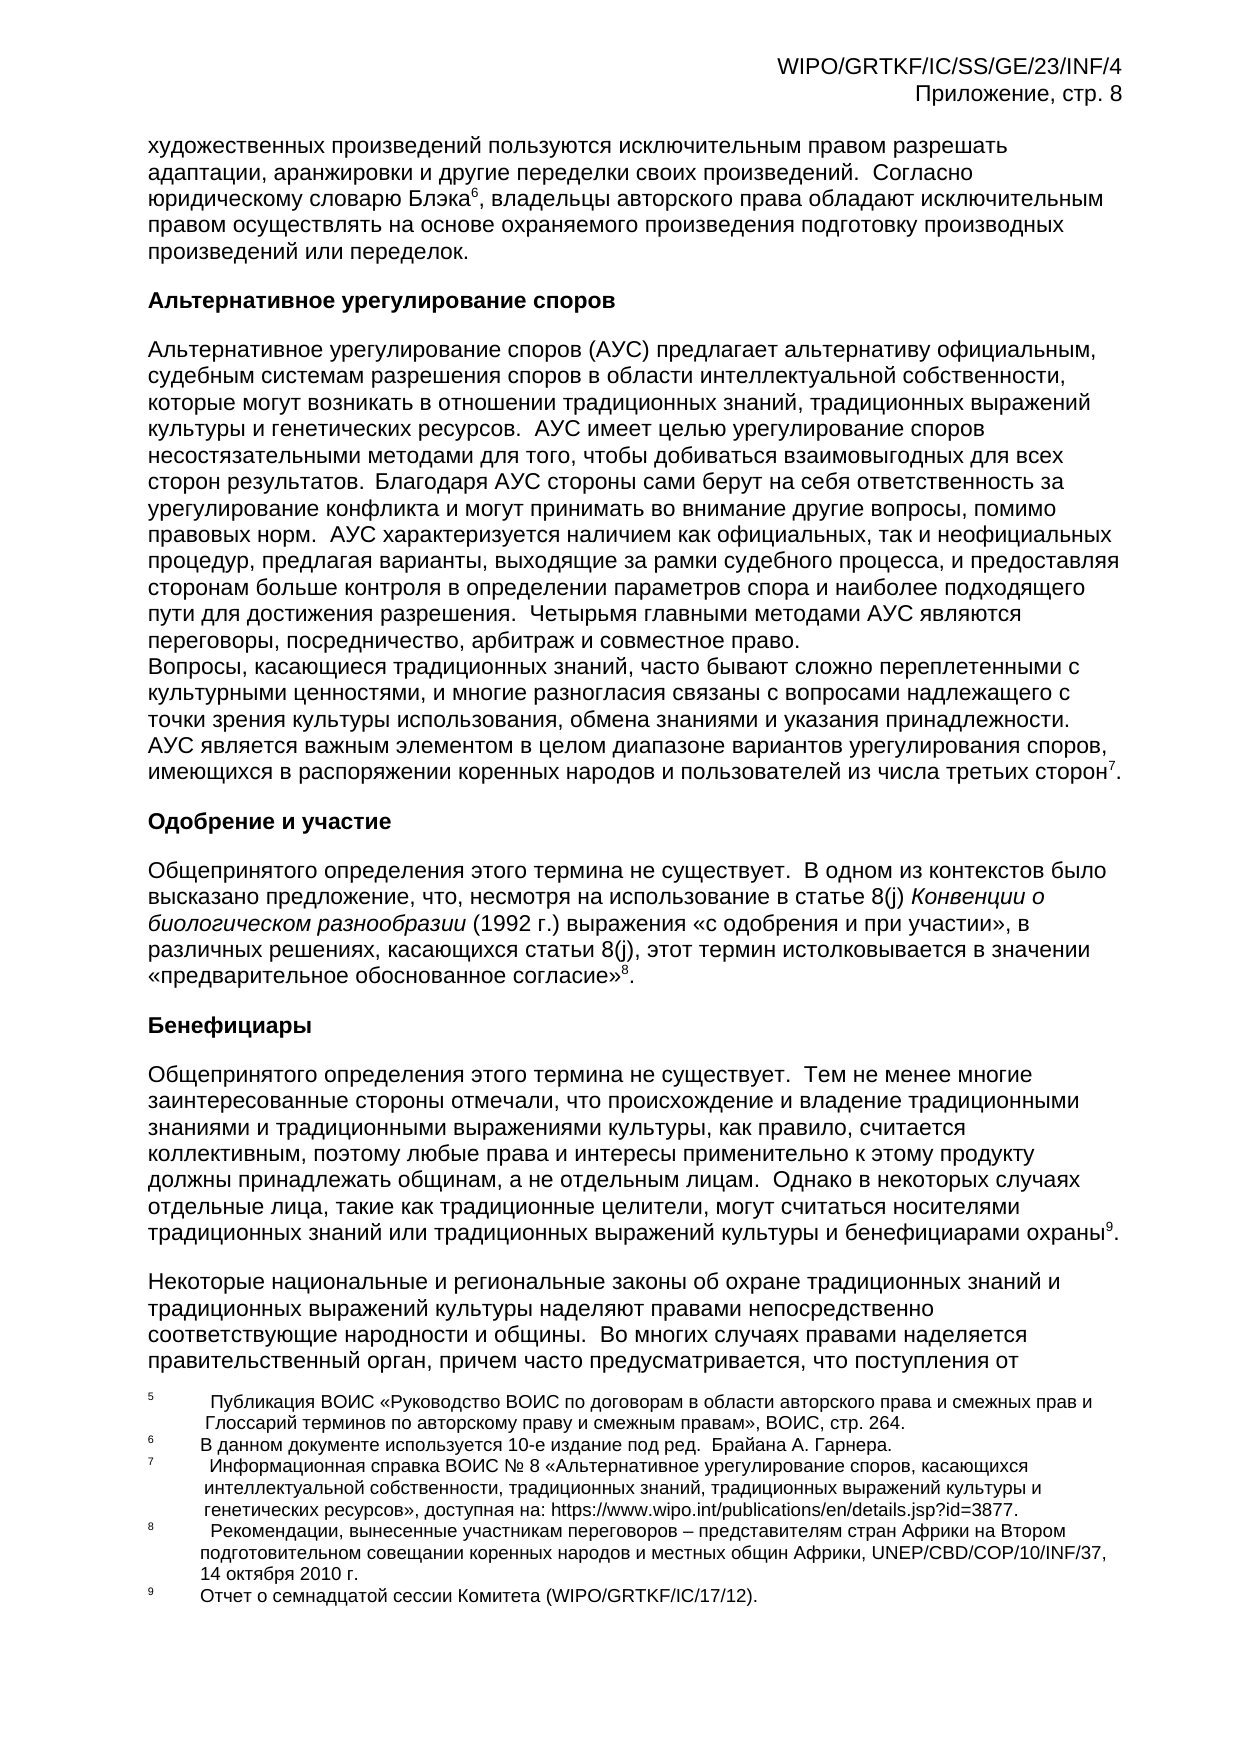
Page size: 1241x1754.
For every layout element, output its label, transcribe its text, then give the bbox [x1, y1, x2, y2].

subtitle Одобрение и участие [148, 808, 1122, 834]
subtitle Альтернативное урегулирование споров [148, 287, 1122, 313]
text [148, 1268, 1122, 1374]
text Общепринятого определения этого термина не существует. Тем не менее многие заинтересованные стороны отмечали, что происхождение и владение традиционными знаниями и традиционными выражениями культуры, как правило, считается коллективным, поэтому любые права и интересы применительно к этому продукту должны принадлежать общинам, а не отдельным лицам. Однако в некоторых случаях отдельные лица, такие как традиционные целители, могут считаться носителями традиционных знаний или традиционных выражений культуры и бенефициарами охраны. [148, 1061, 1122, 1245]
text Вопросы, касающиеся традиционных знаний, часто бывают сложно переплетенными с культурными ценностями, и многие разногласия связаны с вопросами надлежащего с точки зрения культуры использования, обмена знаниями и указания принадлежности. АУС является важным элементом в целом диапазоне вариантов урегулирования споров, имеющихся в распоряжении коренных народов и пользователей из числа третьих сторон. [148, 653, 1122, 785]
text Альтернативное урегулирование споров (АУС) предлагает альтернативу официальным, судебным системам разрешения споров в области интеллектуальной собственности, которые могут возникать в отношении традиционных знаний, традиционных выражений культуры и генетических ресурсов. АУС имеет целью урегулирование споров несостязательными методами для того, чтобы добиваться взаимовыгодных для всех сторон результатов. Благодаря АУС стороны сами берут на себя ответственность за урегулирование конфликта и могут принимать во внимание другие вопросы, помимо правовых норм. АУС характеризуется наличием как официальных, так и неофициальных процедур, предлагая варианты, выходящие за рамки судебного процесса, и предоставляя сторонам больше контроля в определении параметров спора и наиболее подходящего пути для достижения разрешения. Четырьмя главными методами АУС являются переговоры, посредничество, арбитраж и совместное право. [148, 336, 1122, 653]
text Общепринятого определения этого термина не существует. В одном из контекстов было высказано предложение, что, несмотря на использование в статье 8(j) Конвенции о биологическом разнообразии (1992 г.) выражения «с одобрения и при участии», в различных решениях, касающихся статьи 8(j), этот термин истолковывается в значении «предварительное обоснованное согласие». [148, 857, 1122, 989]
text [148, 132, 1122, 264]
subtitle Бенефициары [148, 1012, 1122, 1038]
